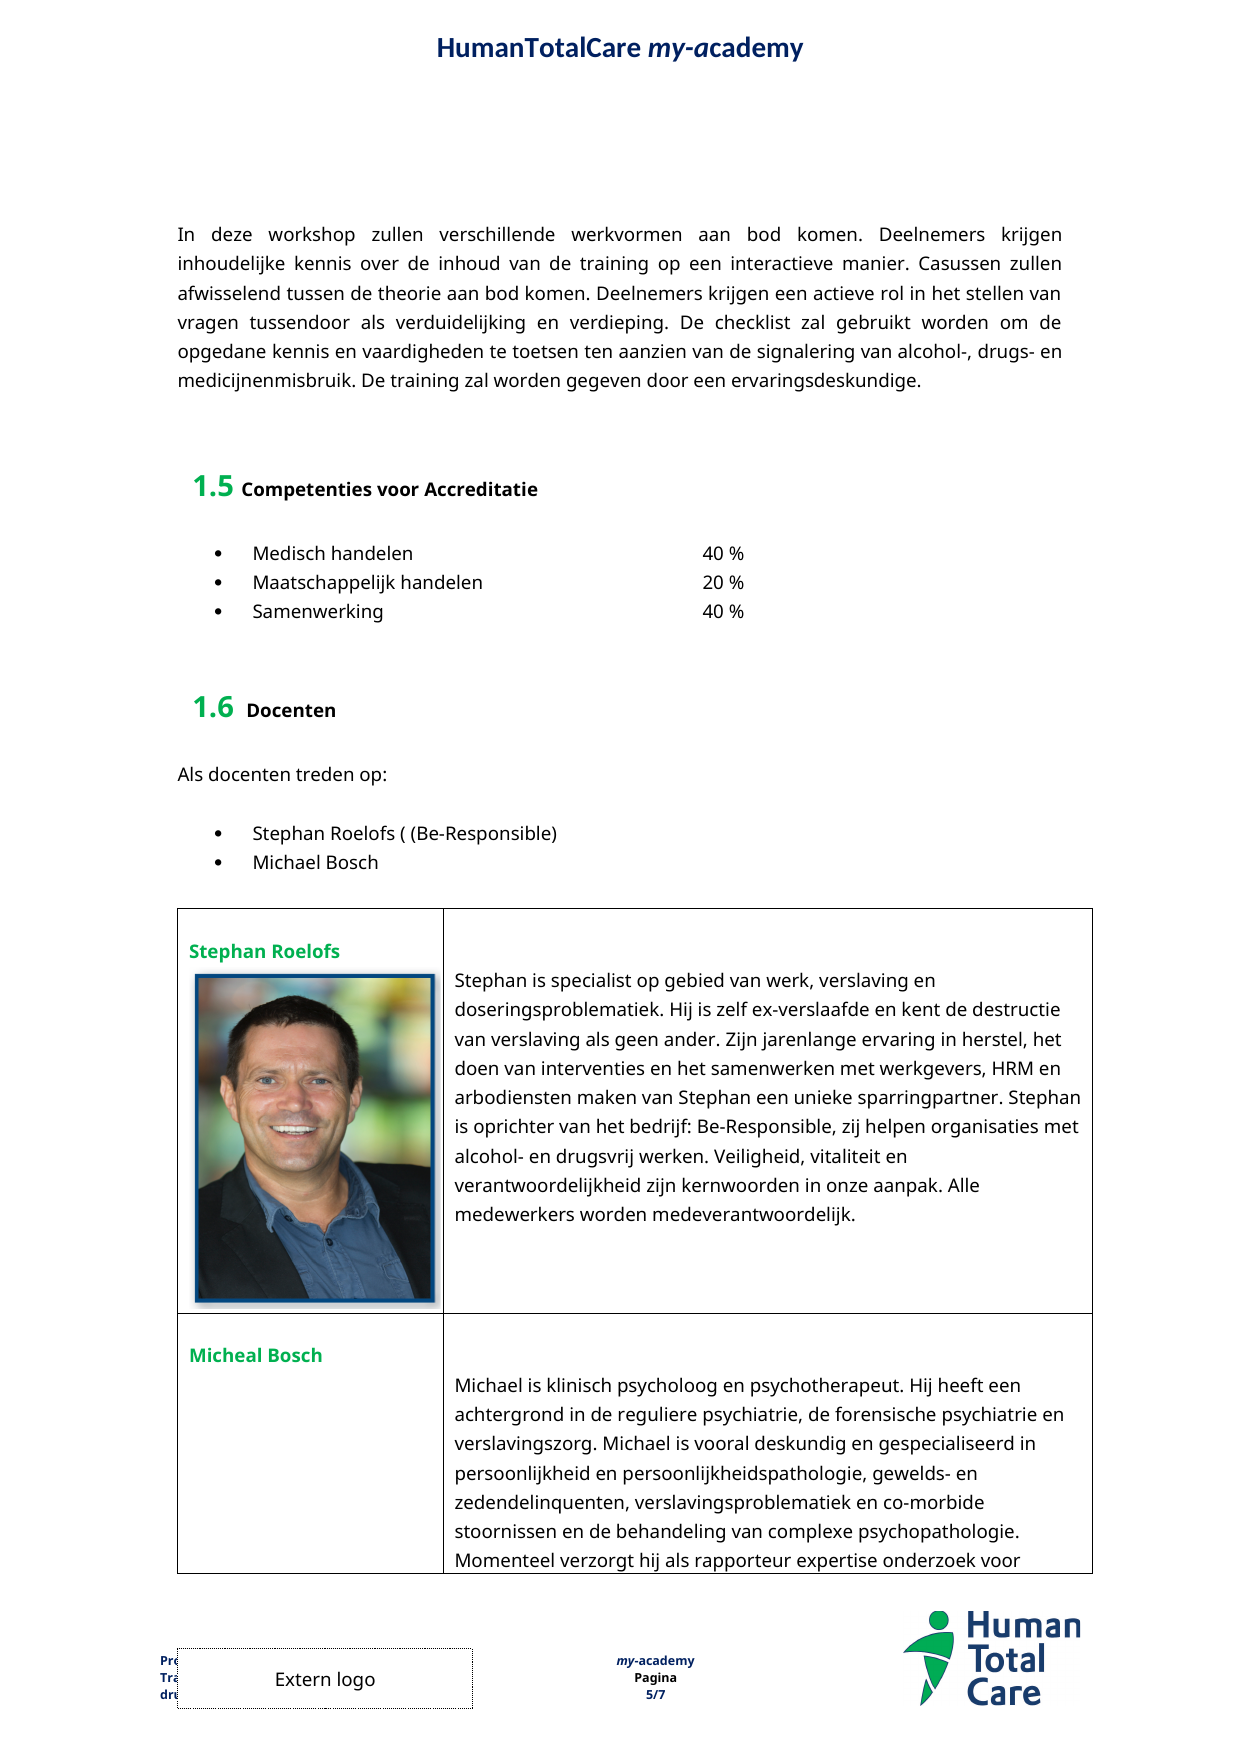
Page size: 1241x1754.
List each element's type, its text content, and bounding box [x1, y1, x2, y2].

list Medisch handelen 40 % [215, 540, 1063, 566]
list Samenwerking 40 % [215, 599, 1063, 624]
text Competenties voor Accreditatie [192, 465, 1063, 505]
list Michael Bosch [215, 849, 1063, 875]
picture [188, 967, 441, 1309]
text Als docenten treden op: [177, 761, 1063, 787]
list Stephan Roelofs ( (Be-Responsible) [215, 820, 1063, 846]
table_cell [444, 1314, 1092, 1573]
text In deze workshop zullen verschillende werkvormen aan bod komen. Deelnemers krijgen inhoudelijke kennis over de inhoud van de training op een interactieve manier. Casussen zullen afwisselend tussen de theorie aan bod komen. Deelnemers krijgen een actieve rol in het stellen van vragen tussendoor als verduidelijking en verdieping. De checklist zal gebruikt worden om de opgedane kennis en vaardigheden te toetsen ten aanzien van de signalering van alcohol-, drugs- en medicijnenmisbruik. De training zal worden gegeven door een ervaringsdeskundige. [177, 221, 1063, 393]
table_cell Micheal Bosch [178, 1314, 443, 1573]
list Maatschappelijk handelen 20 % [215, 569, 1063, 595]
table_header Stephan is specialist op gebied van werk, verslaving en doseringsproblematiek. Hij is zelf ex-verslaafde en kent de destructie van verslaving als geen ander. Zijn jarenlange ervaring in herstel, het doen van interventies en het samenwerken met werkgevers, HRM en arbodiensten maken van Stephan een unieke sparringpartner. Stephan is oprichter van het bedrijf: Be-Responsible, zij helpen organisaties met alcohol- en drugsvrij werken. Veiligheid, vitaliteit en verantwoordelijkheid zijn kernwoorden in onze aanpak. Alle medewerkers worden medeverantwoordelijk. [444, 909, 1092, 1312]
table_header Stephan Roelofs [178, 909, 443, 1312]
text Docenten [192, 687, 1063, 726]
